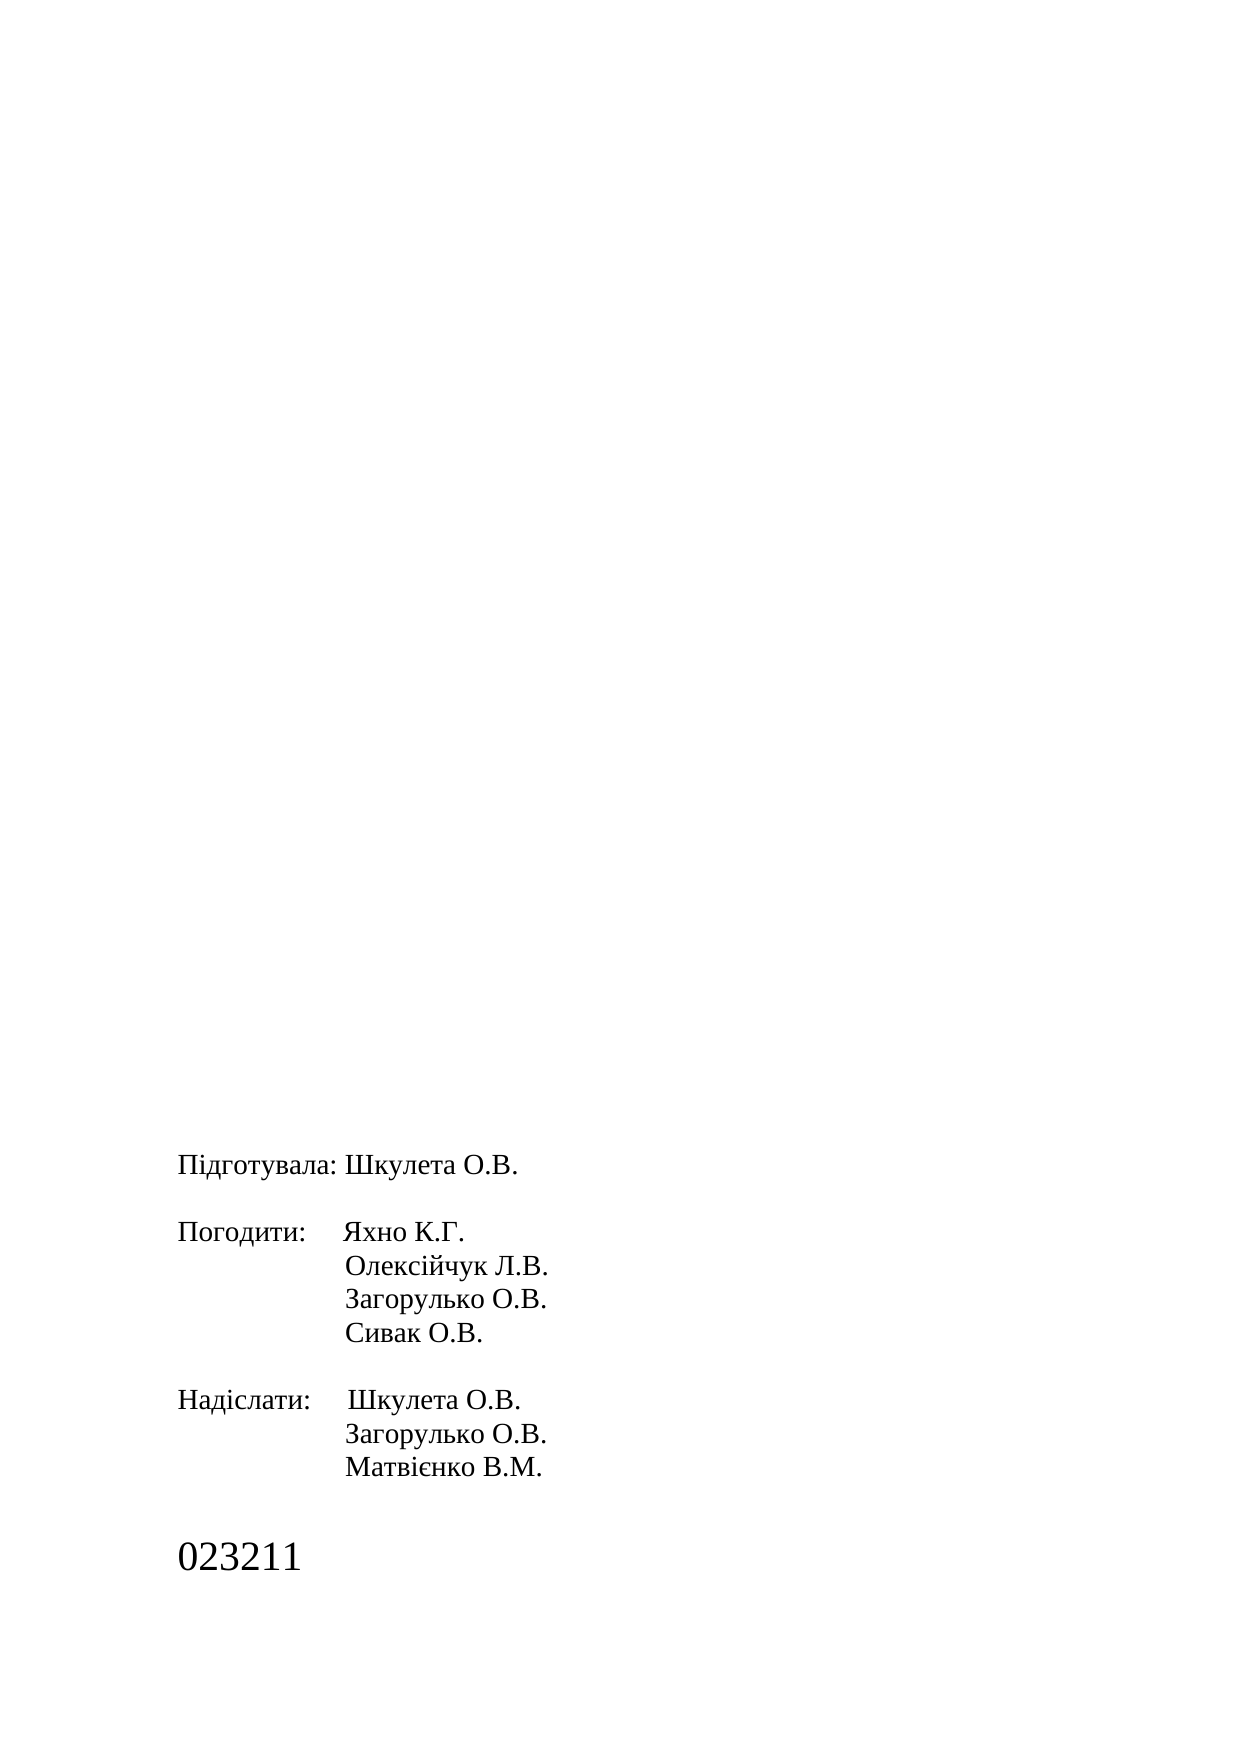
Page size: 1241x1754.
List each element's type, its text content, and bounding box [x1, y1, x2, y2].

text Матвієнко В.М. [177, 1449, 1181, 1483]
text Загорулько О.В. [177, 1282, 1181, 1315]
text Загорулько О.В. [177, 1416, 1181, 1449]
text Сивак О.В. [177, 1315, 1181, 1349]
text 023211 [177, 1531, 1181, 1579]
text Надіслати: Шкулета О.В. [177, 1382, 1181, 1416]
text Погодити: Яхно К.Г. [177, 1214, 1181, 1248]
text Олексійчук Л.В. [177, 1248, 1181, 1282]
text Підготувала: Шкулета О.В. [177, 1147, 1181, 1181]
